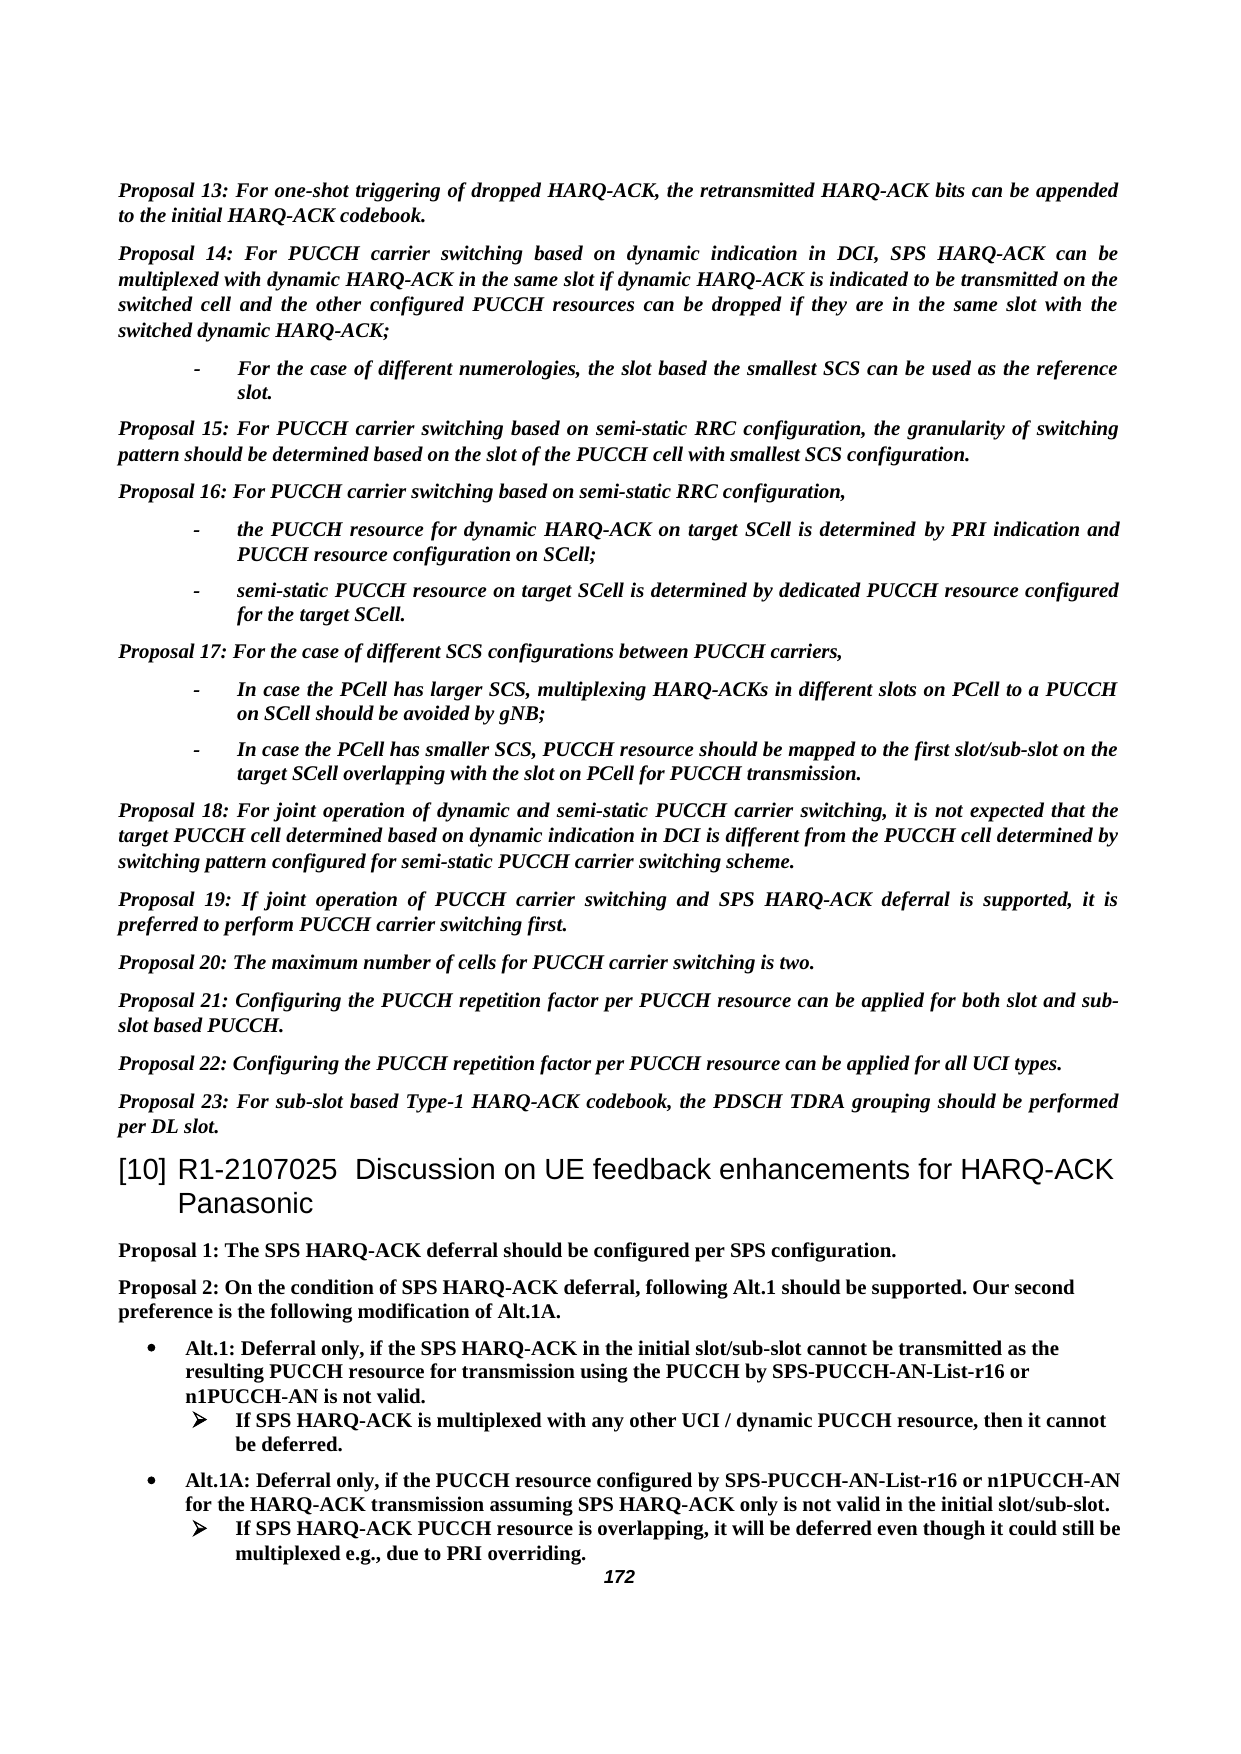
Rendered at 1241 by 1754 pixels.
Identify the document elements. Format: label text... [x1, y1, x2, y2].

list In case the PCell has smaller SCS, PUCCH resource should be mapped to the first slot/sub-slot on the target SCell overlapping with the slot on PCell for PUCCH transmission. [193, 737, 1122, 785]
text Proposal 20: The maximum number of cells for PUCCH carrier switching is two. [118, 950, 1122, 974]
list Alt.1: Deferral only, if the SPS HARQ-ACK in the initial slot/sub-slot cannot be transmitted as the resulting PUCCH resource for transmission using the PUCCH by SPS-PUCCH-AN-List-r16 or n1PUCCH-AN is not valid. [148, 1335, 1122, 1408]
list Alt.1A: Deferral only, if the PUCCH resource configured by SPS-PUCCH-AN-List-r16 or n1PUCCH-AN for the HARQ-ACK transmission assuming SPS HARQ-ACK only is not valid in the initial slot/sub-slot. [148, 1468, 1122, 1516]
text Proposal 19: If joint operation of PUCCH carrier switching and SPS HARQ-ACK deferral is supported, it is preferred to perform PUCCH carrier switching first. [118, 887, 1122, 936]
list If SPS HARQ-ACK is multiplexed with any other UCI / dynamic PUCCH resource, then it cannot be deferred. [191, 1408, 1122, 1456]
text Proposal 13: For one-shot triggering of dropped HARQ-ACK, the retransmitted HARQ-ACK bits can be appended to the initial HARQ-ACK codebook. [118, 178, 1122, 227]
list For the case of different numerologies, the slot based the smallest SCS can be used as the reference slot. [194, 356, 1122, 404]
text Proposal 21: Configuring the PUCCH repetition factor per PUCCH resource can be applied for both slot and sub-slot based PUCCH. [118, 988, 1122, 1037]
list If SPS HARQ-ACK PUCCH resource is overlapping, it will be deferred even though it could still be multiplexed e.g., due to PRI overriding. [191, 1516, 1122, 1564]
text Proposal 2: On the condition of SPS HARQ-ACK deferral, following Alt.1 should be supported. Our second preference is the following modification of Alt.1A. [118, 1275, 1122, 1323]
subtitle R1-2107025 Discussion on UE feedback enhancements for HARQ-ACK Panasonic [118, 1152, 1122, 1219]
text Proposal 22: Configuring the PUCCH repetition factor per PUCCH resource can be applied for all UCI types. [118, 1051, 1122, 1075]
text Proposal 23: For sub-slot based Type-1 HARQ-ACK codebook, the PDSCH TDRA grouping should be performed per DL slot. [118, 1089, 1122, 1138]
list In case the PCell has larger SCS, multiplexing HARQ-ACKs in different slots on PCell to a PUCCH on SCell should be avoided by gNB; [193, 677, 1122, 725]
text Proposal 17: For the case of different SCS configurations between PUCCH carriers, [118, 639, 1122, 663]
list the PUCCH resource for dynamic HARQ-ACK on target SCell is determined by PRI indication and PUCCH resource configuration on SCell; [193, 517, 1122, 566]
text Proposal 16: For PUCCH carrier switching based on semi-static RRC configuration, [118, 479, 1122, 503]
text Proposal 18: For joint operation of dynamic and semi-static PUCCH carrier switching, it is not expected that the target PUCCH cell determined based on dynamic indication in DCI is different from the PUCCH cell determined by switching pattern configured for semi-static PUCCH carrier switching scheme. [118, 798, 1122, 873]
list semi-static PUCCH resource on target SCell is determined by dedicated PUCCH resource configured for the target SCell. [193, 578, 1122, 626]
text Proposal 1: The SPS HARQ-ACK deferral should be configured per SPS configuration. [118, 1238, 1122, 1262]
text Proposal 15: For PUCCH carrier switching based on semi-static RRC configuration, the granularity of switching pattern should be determined based on the slot of the PUCCH cell with smallest SCS configuration. [118, 416, 1122, 466]
text Proposal 14: For PUCCH carrier switching based on dynamic indication in DCI, SPS HARQ-ACK can be multiplexed with dynamic HARQ-ACK in the same slot if dynamic HARQ-ACK is indicated to be transmitted on the switched cell and the other configured PUCCH resources can be dropped if they are in the same slot with the switched dynamic HARQ-ACK; [118, 241, 1122, 342]
